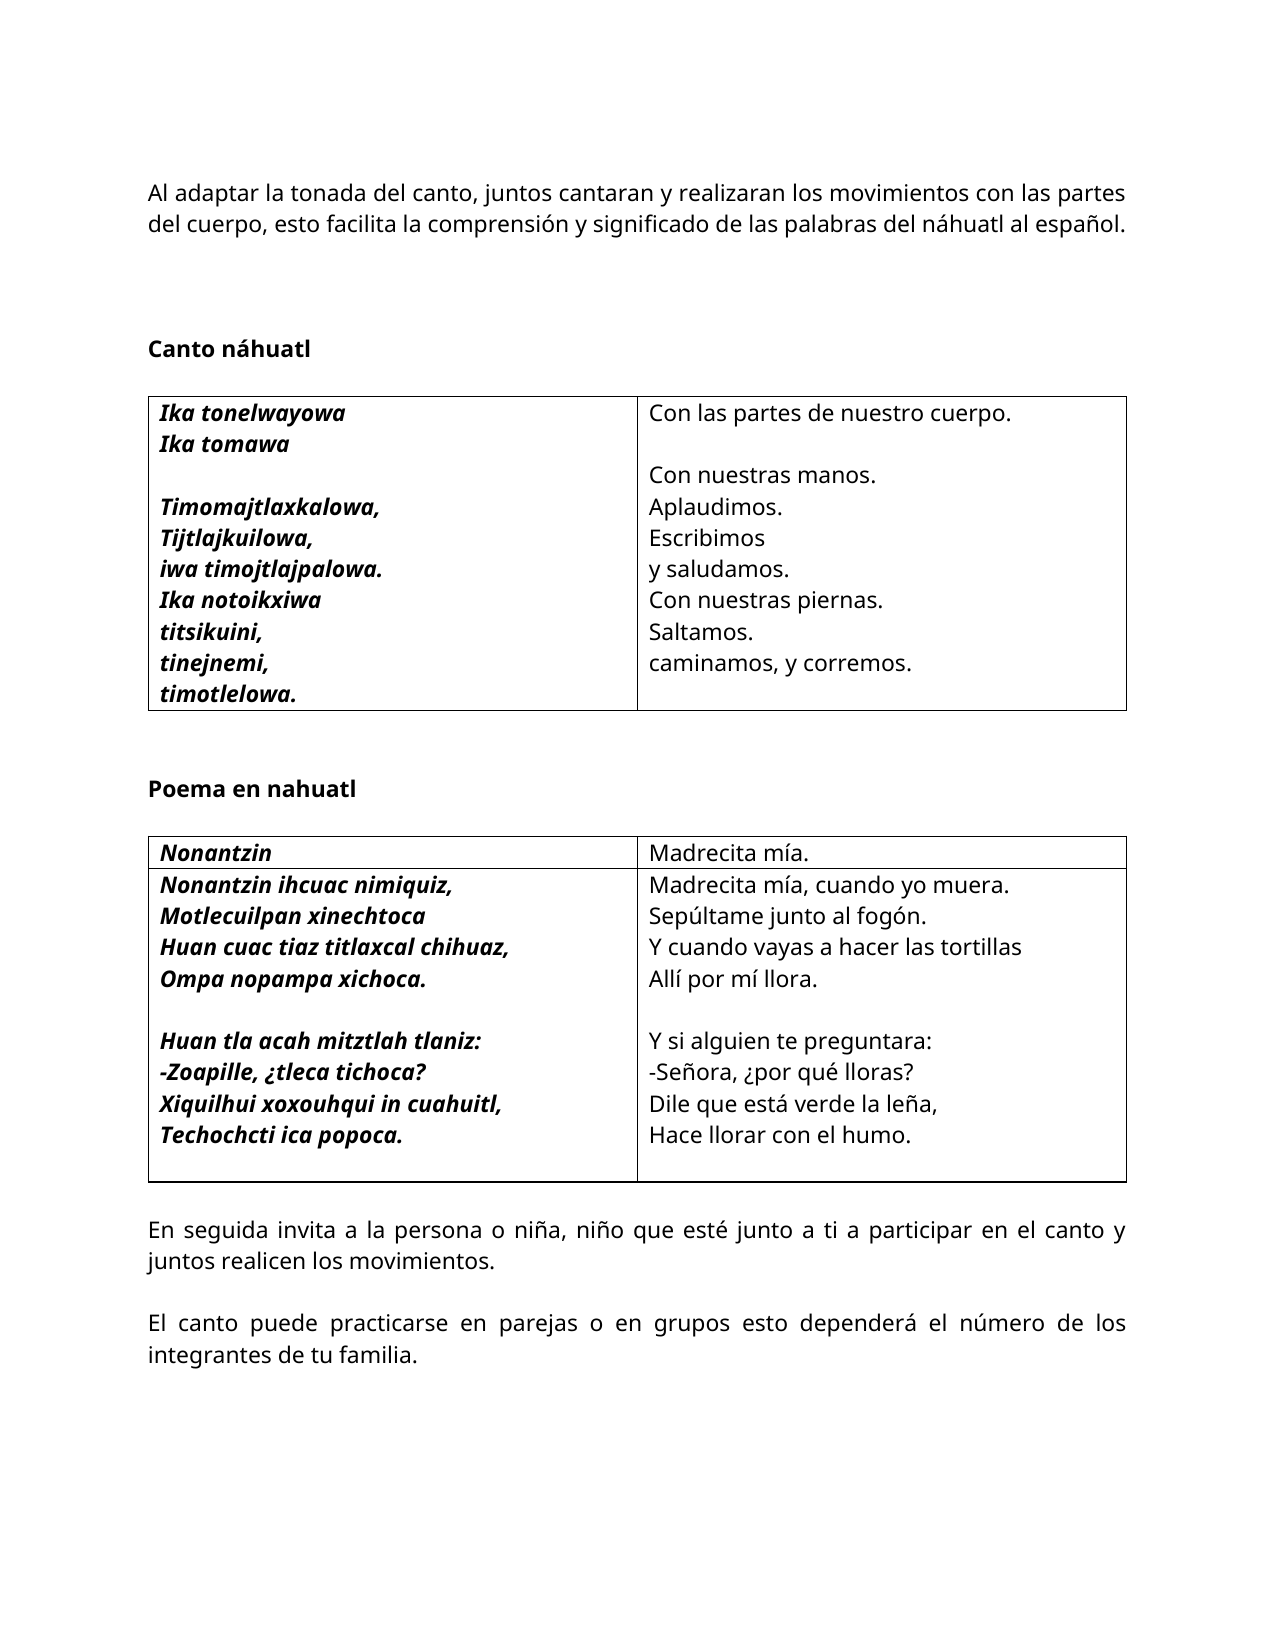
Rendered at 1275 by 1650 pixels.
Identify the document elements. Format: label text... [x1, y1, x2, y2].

table_header Con las partes de nuestro cuerpo. Con nuestras manos. Aplaudimos. Escribimos y saludamos. Con nuestras piernas. Saltamos. caminamos, y corremos. [638, 397, 1126, 709]
text El canto puede practicarse en parejas o en grupos esto dependerá el número de los integrantes de tu familia. [148, 1307, 1127, 1370]
table_header Nonantzin [149, 837, 637, 868]
table_header Ika tonelwayowa Ika tomawa Timomajtlaxkalowa, Tijtlajkuilowa, iwa timojtlajpalowa. Ika notoikxiwa titsikuini, tinejnemi, timotlelowa. [149, 397, 637, 709]
table_header Madrecita mía. [638, 837, 1126, 868]
text Canto náhuatl [148, 333, 1127, 365]
table_cell Madrecita mía, cuando yo muera. Sepúltame junto al fogón. Y cuando vayas a hacer las tortillas Allí por mí llora. Y si alguien te preguntara: -Señora, ¿por qué lloras? Dile que está verde la leña, Hace llorar con el humo. [638, 869, 1126, 1181]
text Al adaptar la tonada del canto, juntos cantaran y realizaran los movimientos con las partes del cuerpo, esto facilita la comprensión y significado de las palabras del náhuatl al español. [148, 177, 1127, 240]
table_cell Nonantzin ihcuac nimiquiz, Motlecuilpan xinechtoca Huan cuac tiaz titlaxcal chihuaz, Ompa nopampa xichoca. Huan tla acah mitztlah tlaniz: -Zoapille, ¿tleca tichoca? Xiquilhui xoxouhqui in cuahuitl, Techochcti ica popoca. [149, 869, 637, 1181]
text En seguida invita a la persona o niña, niño que esté junto a ti a participar en el canto y juntos realicen los movimientos. [148, 1214, 1127, 1276]
text Poema en nahuatl [148, 773, 1127, 804]
